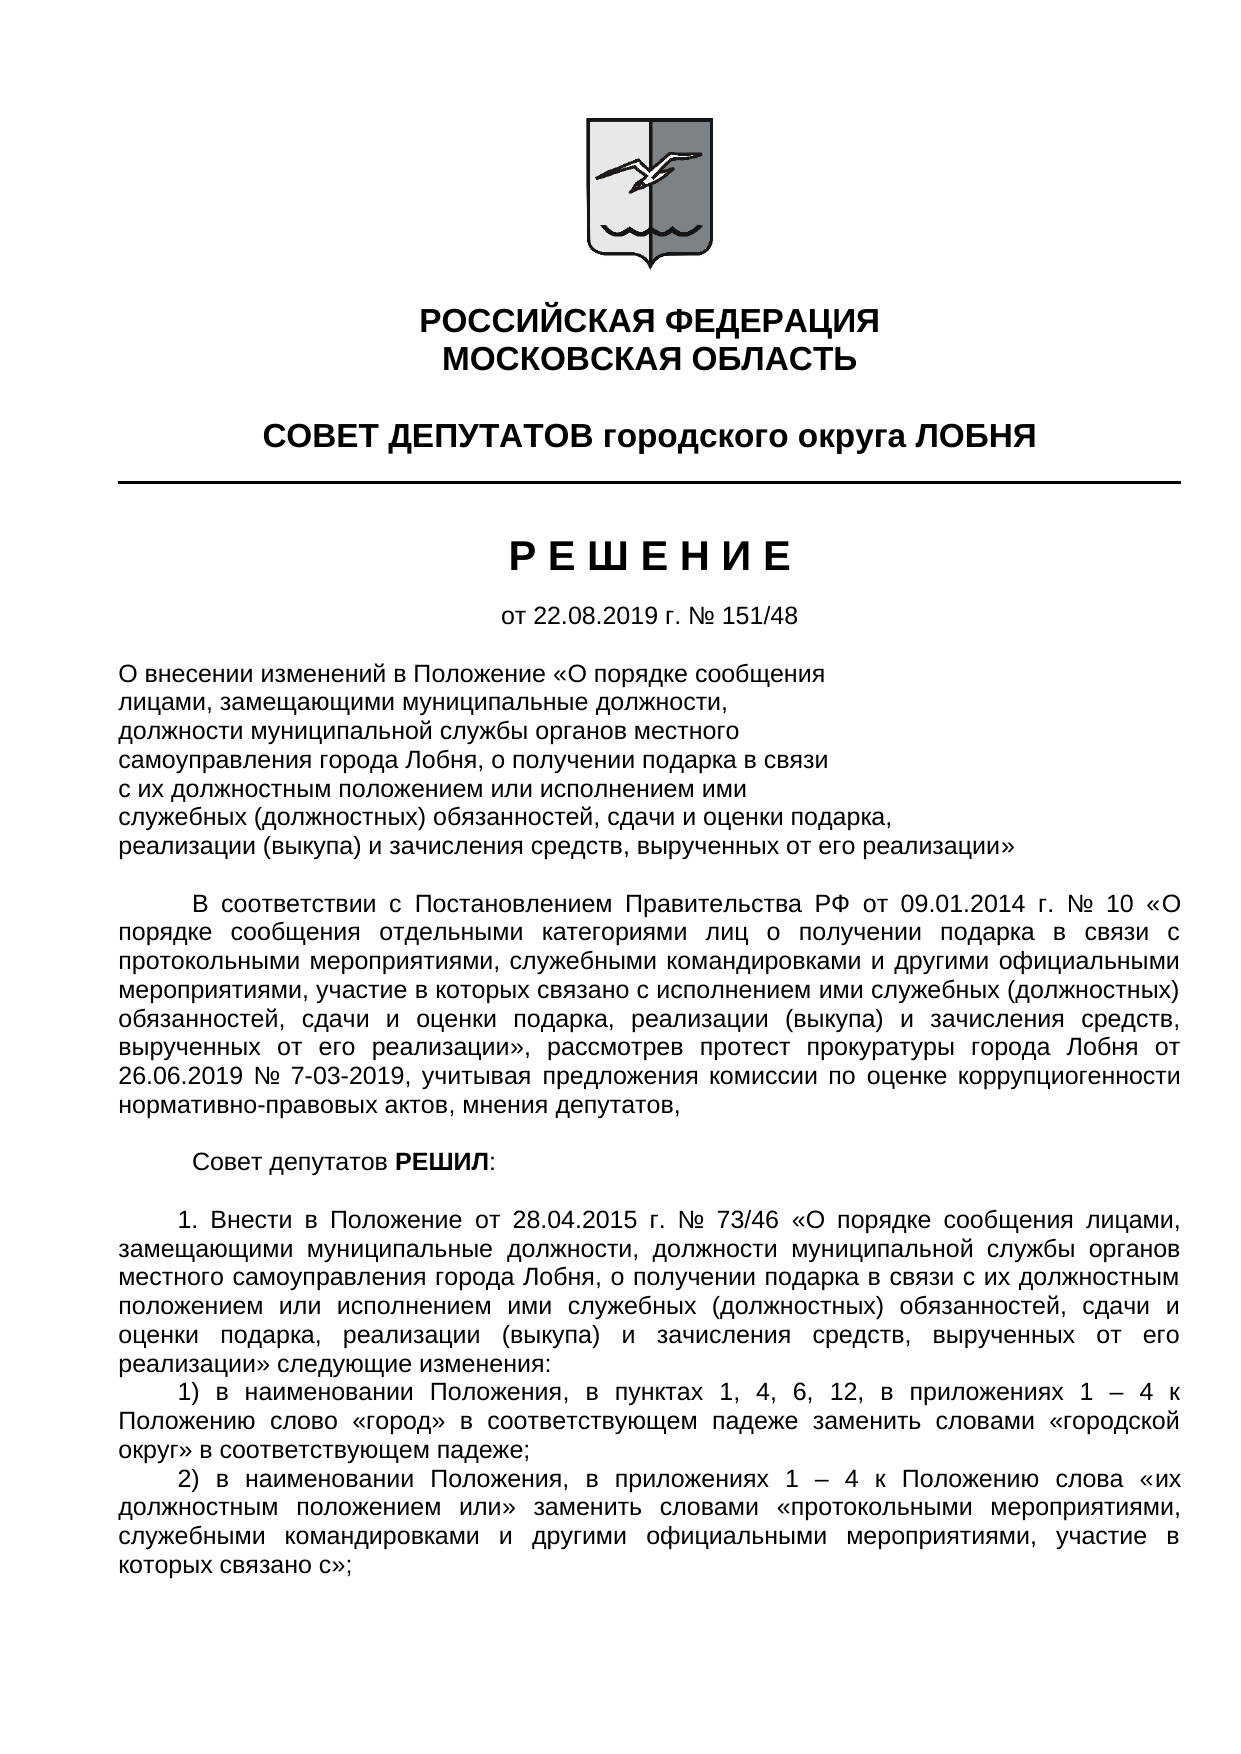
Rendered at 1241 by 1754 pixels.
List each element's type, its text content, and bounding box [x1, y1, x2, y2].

text 1) в наименовании Положения, в пунктах 1, 4, 6, 12, в приложениях 1 – 4 к Положению слово «город» в соответствующем падеже заменить словами «городской округ» в соответствующем падеже; [118, 1377, 1181, 1464]
text В соответствии с Постановлением Правительства РФ от 09.01.2014 г. № 10 «О порядке сообщения отдельными категориями лиц о получении подарка в связи с протокольными мероприятиями, служебными командировками и другими официальными мероприятиями, участие в которых связано с исполнением ими служебных (должностных) обязанностей, сдачи и оценки подарка, реализации (выкупа) и зачисления средств, вырученных от его реализации», рассмотрев протест прокуратуры города Лобня от 26.06.2019 № 7-03-2019, учитывая предложения комиссии по оценке коррупциогенности нормативно-правовых актов, мнения депутатов, [118, 889, 1181, 1119]
text с их должностным положением или исполнением ими [118, 774, 1181, 802]
text О внесении изменений в Положение «О порядке сообщения [118, 659, 1181, 687]
text служебных (должностных) обязанностей, сдачи и оценки подарка, [118, 802, 1181, 831]
text самоуправления города Лобня, о получении подарка в связи [118, 745, 1181, 774]
text МОСКОВСКАЯ ОБЛАСТЬ [118, 339, 1181, 378]
text Р Е Ш Е Н И Е [118, 532, 1181, 579]
text 2) в наименовании Положения, в приложениях 1 – 4 к Положению слова «их должностным положением или» заменить словами «протокольными мероприятиями, служебными командировками и другими официальными мероприятиями, участие в которых связано с»; [118, 1464, 1181, 1579]
text Совет депутатов РЕШИЛ: [118, 1147, 1181, 1176]
text должности муниципальной службы органов местного [118, 716, 1181, 745]
text от 22.08.2019 г. № 151/48 [118, 601, 1181, 630]
text лицами, замещающими муниципальные должности, [118, 687, 1181, 716]
text РОССИЙСКАЯ ФЕДЕРАЦИЯ [118, 301, 1181, 339]
text 1. Внести в Положение от 28.04.2015 г. № 73/46 «О порядке сообщения лицами, замещающими муниципальные должности, должности муниципальной службы органов местного самоуправления города Лобня, о получении подарка в связи с их должностным положением или исполнением ими служебных (должностных) обязанностей, сдачи и оценки подарка, реализации (выкупа) и зачисления средств, вырученных от его реализации» следующие изменения: [118, 1205, 1181, 1377]
text реализации (выкупа) и зачисления средств, вырученных от его реализации» [118, 831, 1181, 860]
text СОВЕТ ДЕПУТАТОВ городского округа ЛОБНЯ [118, 416, 1181, 454]
picture [586, 118, 713, 273]
